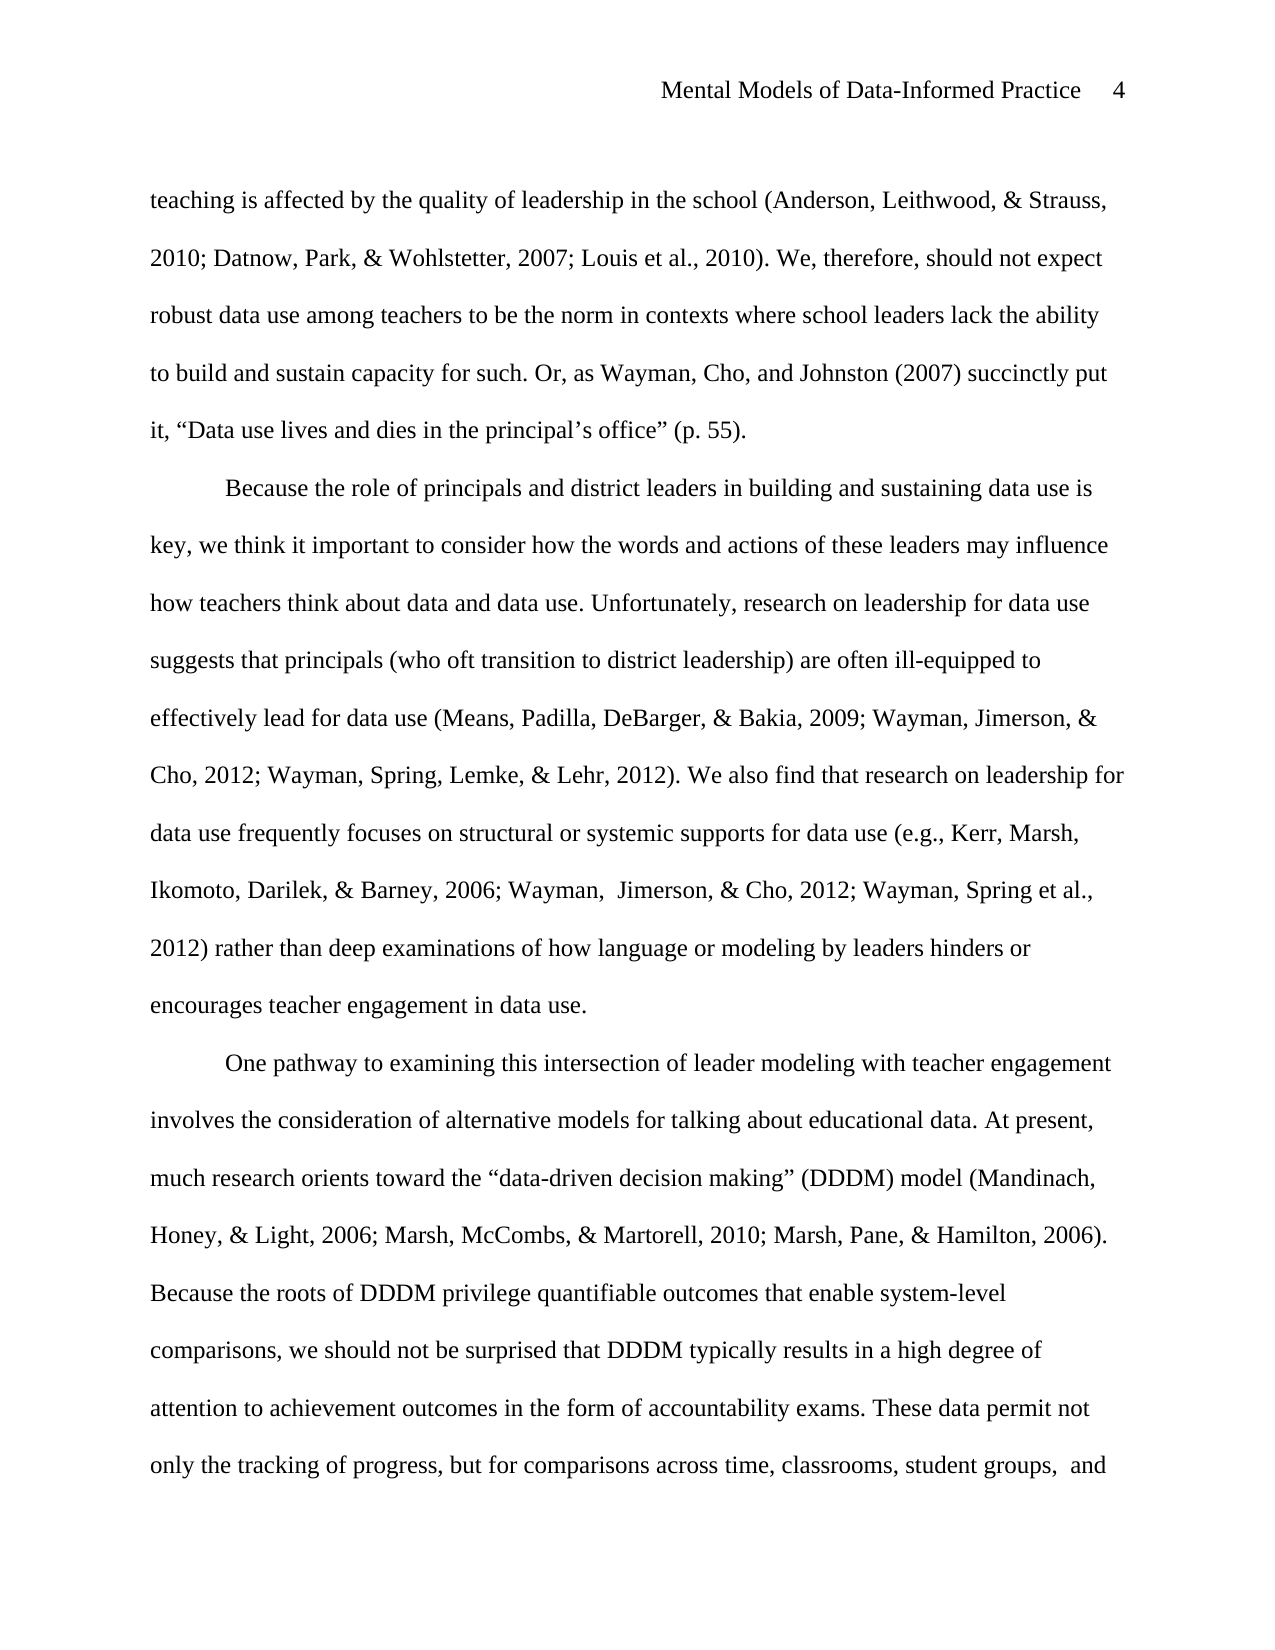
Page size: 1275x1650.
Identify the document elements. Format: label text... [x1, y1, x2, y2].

text Because the role of principals and district leaders in building and sustaining data use is key, we think it important to consider how the words and actions of these leaders may influence how teachers think about data and data use. Unfortunately, research on leadership for data use suggests that principals (who oft transition to district leadership) are often ill-equipped to effectively lead for data use (Means, Padilla, DeBarger, & Bakia, 2009; Wayman, Jimerson, & Cho, 2012; Wayman, Spring, Lemke, & Lehr, 2012). We also find that research on leadership for data use frequently focuses on structural or systemic supports for data use (e.g., Kerr, Marsh, Ikomoto, Darilek, & Barney, 2006; Wayman, Jimerson, & Cho, 2012; Wayman, Spring et al., 2012) rather than deep examinations of how language or modeling by leaders hinders or encourages teacher engagement in data use. [150, 473, 1125, 1019]
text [150, 1048, 1125, 1479]
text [150, 185, 1125, 444]
